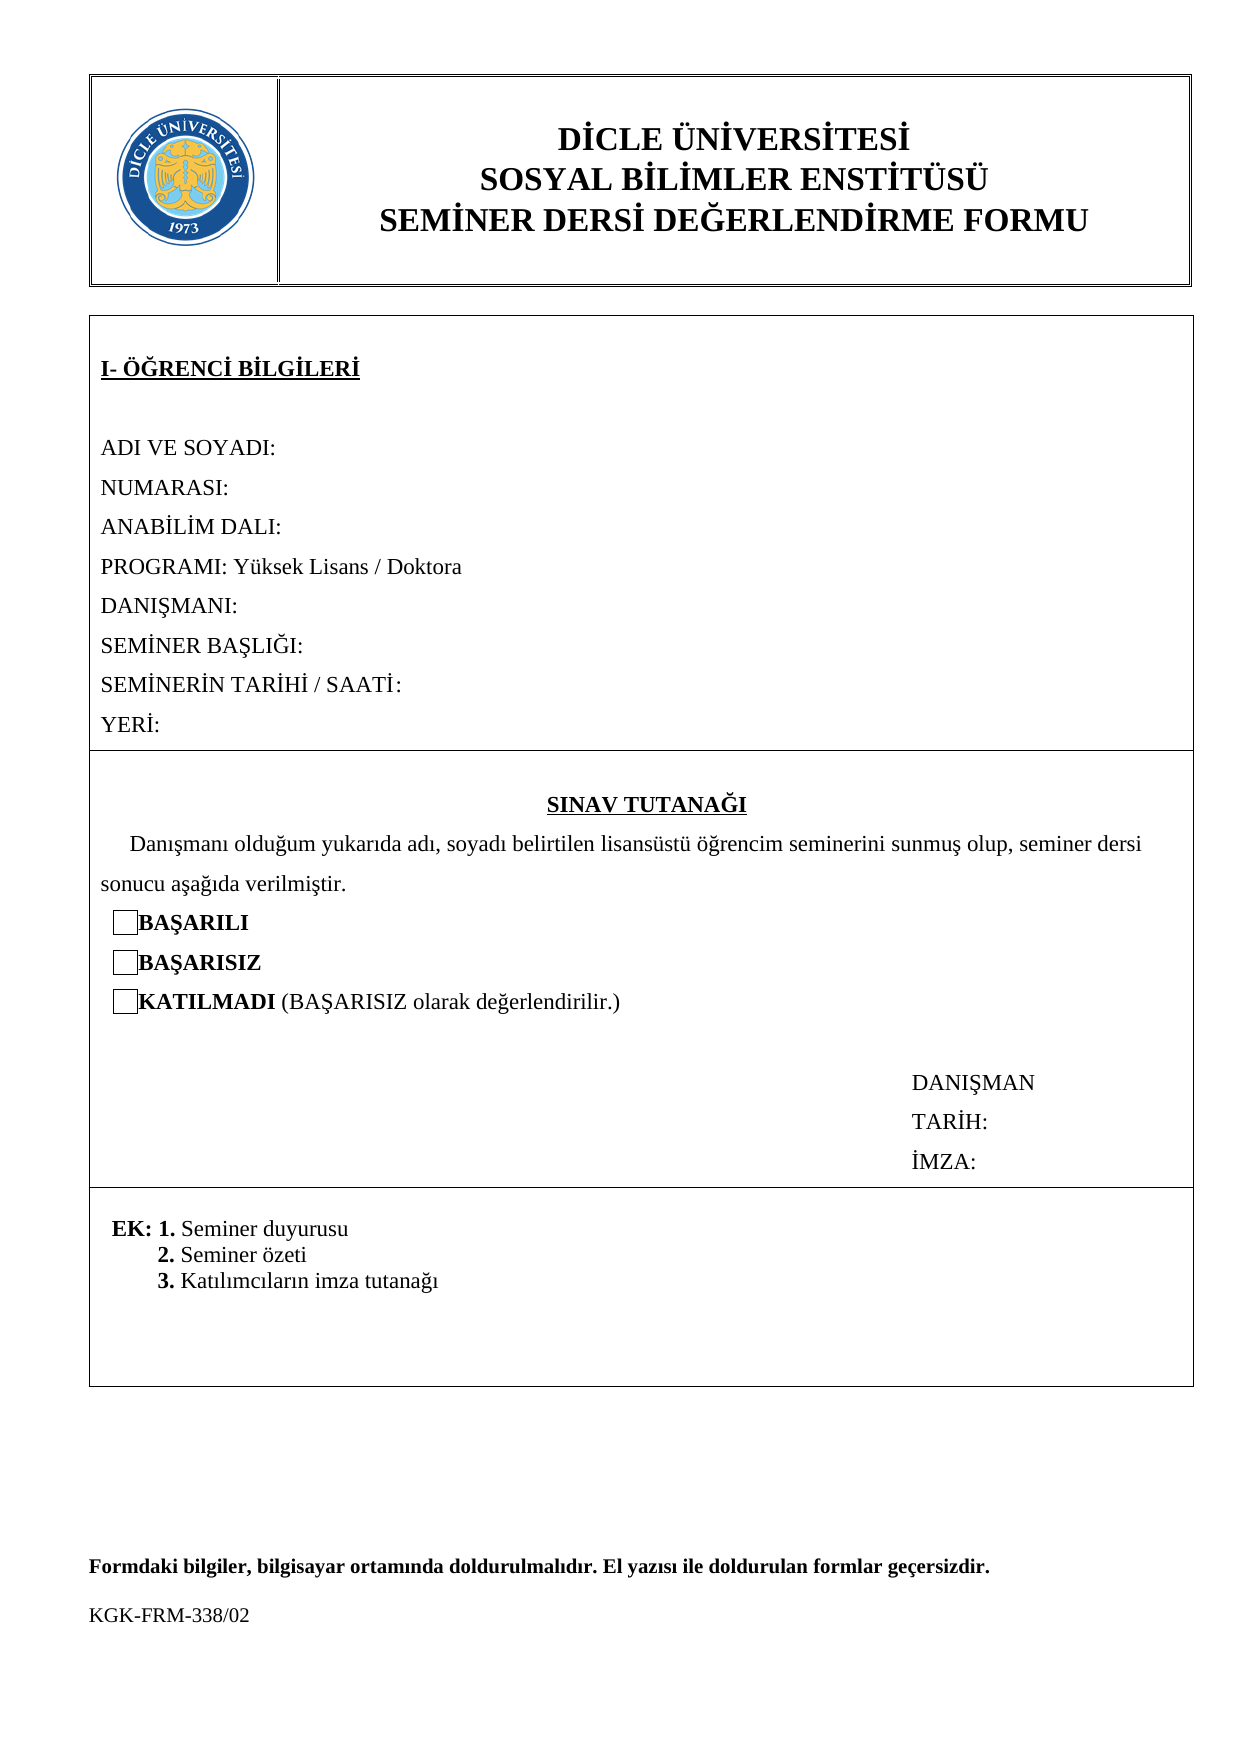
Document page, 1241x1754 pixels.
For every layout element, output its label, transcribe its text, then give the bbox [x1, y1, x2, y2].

picture [113, 106, 256, 248]
table_cell EK: 1. Seminer duyurusu 2. Seminer özeti 3. Katılımcıların imza tutanağı [90, 1188, 1193, 1386]
table_header I- ÖĞRENCİ BİLGİLERİ ADI VE SOYADI: NUMARASI: ANABİLİM DALI: PROGRAMI: Yüksek Lisans / Doktora DANIŞMANI: SEMİNER BAŞLIĞI: SEMİNERİN TARİHİ / SAATİ : YERİ: [90, 316, 1193, 750]
table_cell SINAV TUTANAĞI Danışmanı olduğum yukarıda adı, soyadı belirtilen lisansüstü öğrencim seminerini sunmuş olup, seminer dersi sonucu aşağıda verilmiştir. BAŞARILI BAŞARISIZ KATILMADI (BAŞARISIZ olarak değerlendirilir.) DANIŞMAN TARİH: İMZA: [90, 751, 1193, 1187]
